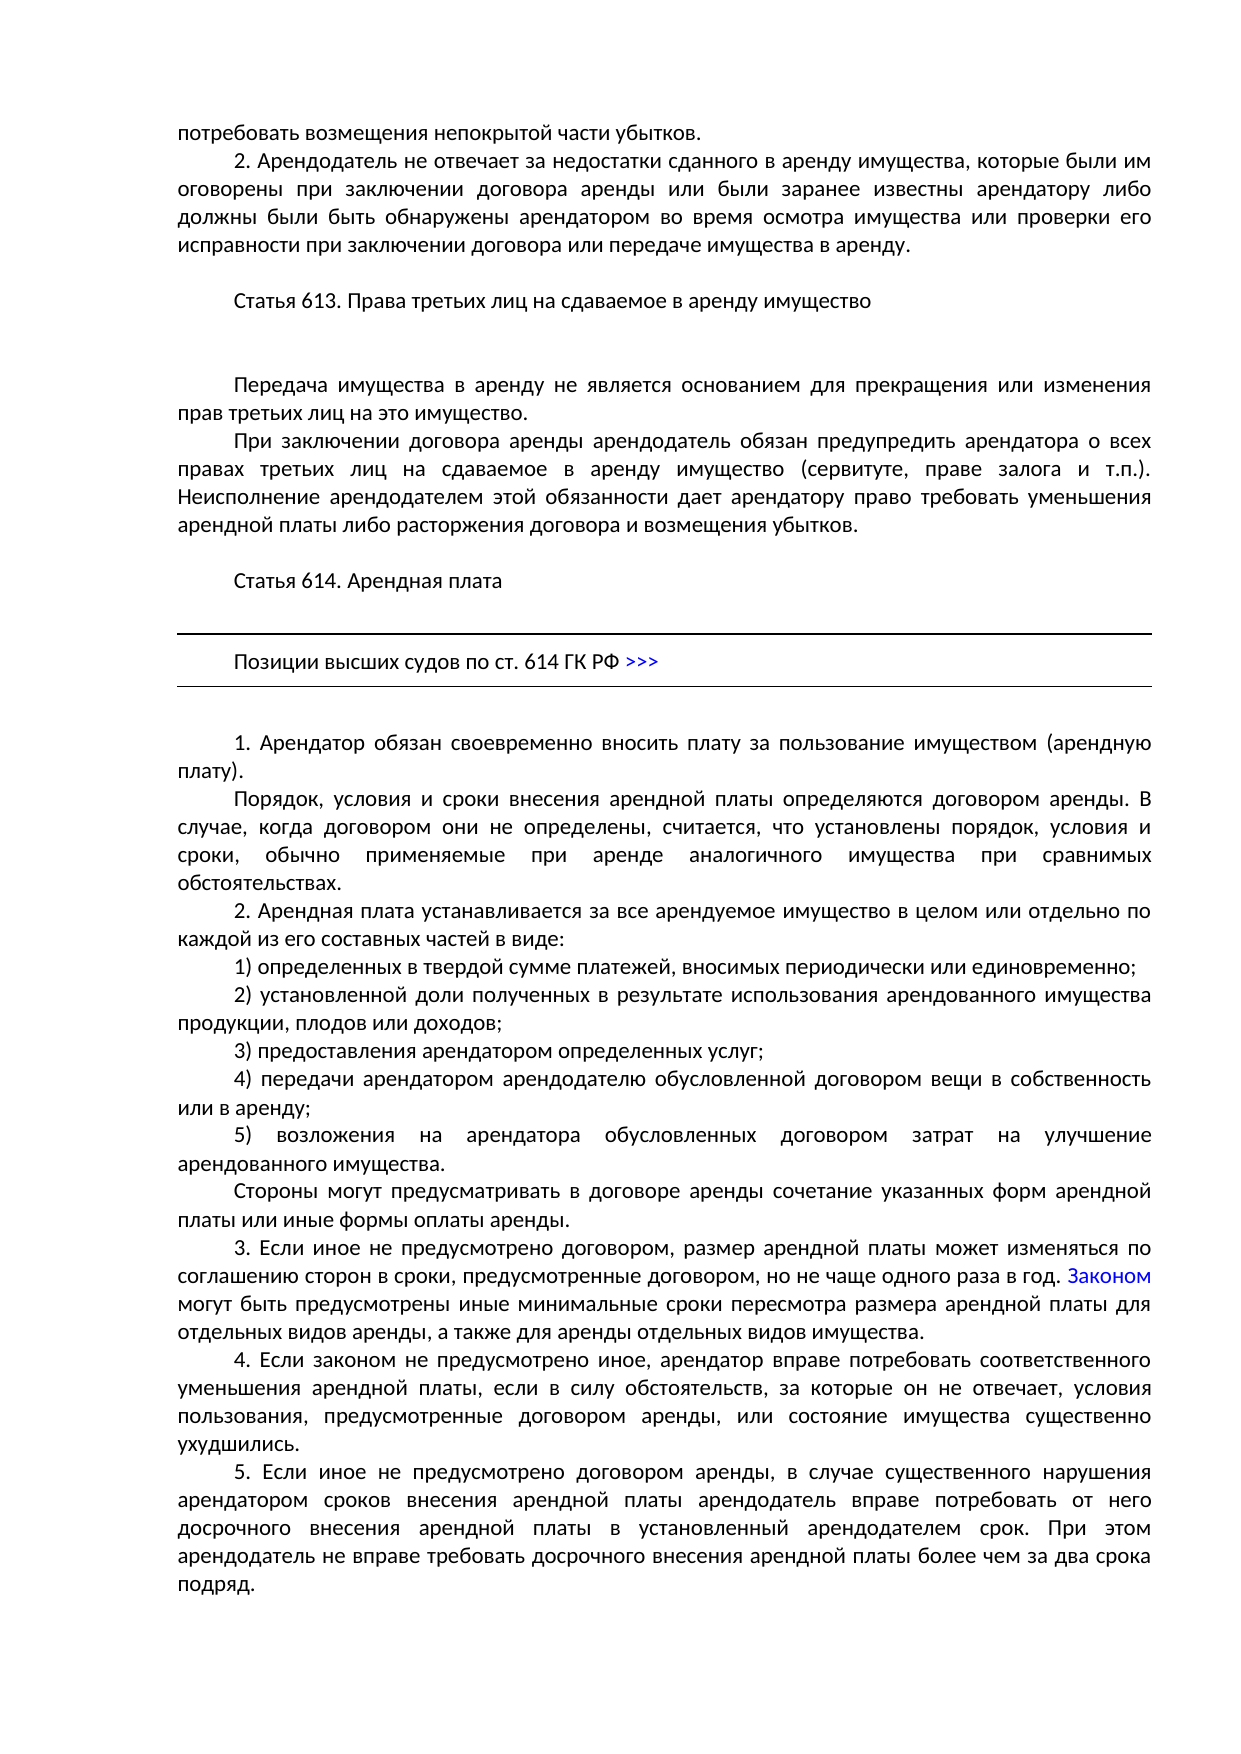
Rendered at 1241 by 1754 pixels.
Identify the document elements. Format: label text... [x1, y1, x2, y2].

text Порядок, условия и сроки внесения арендной платы определяются договором аренды. В случае, когда договором они не определены, считается, что установлены порядок, условия и сроки, обычно применяемые при аренде аналогичного имущества при сравнимых обстоятельствах. [177, 784, 1152, 896]
text 4) передачи арендатором арендодателю обусловленной договором вещи в собственность или в аренду; [177, 1064, 1152, 1121]
text 5) возложения на арендатора обусловленных договором затрат на улучшение арендованного имущества. [177, 1121, 1152, 1177]
text 1) определенных в твердой сумме платежей, вносимых периодически или единовременно; [177, 952, 1152, 981]
text Передача имущества в аренду не является основанием для прекращения или изменения прав третьих лиц на это имущество. [177, 370, 1152, 426]
text При заключении договора аренды арендодатель обязан предупредить арендатора о всех правах третьих лиц на сдаваемое в аренду имущество (сервитуте, праве залога и т.п.). Неисполнение арендодателем этой обязанности дает арендатору право требовать уменьшения арендной платы либо расторжения договора и возмещения убытков. [177, 426, 1152, 538]
text 4. Если законом не предусмотрено иное, арендатор вправе потребовать соответственного уменьшения арендной платы, если в силу обстоятельств, за которые он не отвечает, условия пользования, предусмотренные договором аренды, или состояние имущества существенно ухудшились. [177, 1345, 1152, 1457]
text 3. Если иное не предусмотрено договором, размер арендной платы может изменяться по соглашению сторон в сроки, предусмотренные договором, но не чаще одного раза в год. Законом могут быть предусмотрены иные минимальные сроки пересмотра размера арендной платы для отдельных видов аренды, а также для аренды отдельных видов имущества. [177, 1233, 1152, 1345]
text 3) предоставления арендатором определенных услуг; [177, 1037, 1152, 1064]
text Статья 614. Арендная плата [177, 566, 1152, 594]
text 2) установленной доли полученных в результате использования арендованного имущества продукции, плодов или доходов; [177, 981, 1152, 1037]
text 2. Арендная плата устанавливается за все арендуемое имущество в целом или отдельно по каждой из его составных частей в виде: [177, 896, 1152, 952]
text Статья 613. Права третьих лиц на сдаваемое в аренду имущество [177, 286, 1152, 314]
text 5. Если иное не предусмотрено договором аренды, в случае существенного нарушения арендатором сроков внесения арендной платы арендодатель вправе потребовать от него досрочного внесения арендной платы в установленный арендодателем срок. При этом арендодатель не вправе требовать досрочного внесения арендной платы более чем за два срока подряд. [177, 1457, 1152, 1597]
text 2. Арендодатель не отвечает за недостатки сданного в аренду имущества, которые были им оговорены при заключении договора аренды или были заранее известны арендатору либо должны были быть обнаружены арендатором во время осмотра имущества или проверки его исправности при заключении договора или передаче имущества в аренду. [177, 146, 1152, 258]
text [177, 118, 1152, 146]
text Стороны могут предусматривать в договоре аренды сочетание указанных форм арендной платы или иные формы оплаты аренды. [177, 1177, 1152, 1233]
text Позиции высших судов по ст. 614 ГК РФ >>> [177, 647, 1152, 675]
text 1. Арендатор обязан своевременно вносить плату за пользование имуществом (арендную плату). [177, 728, 1152, 784]
